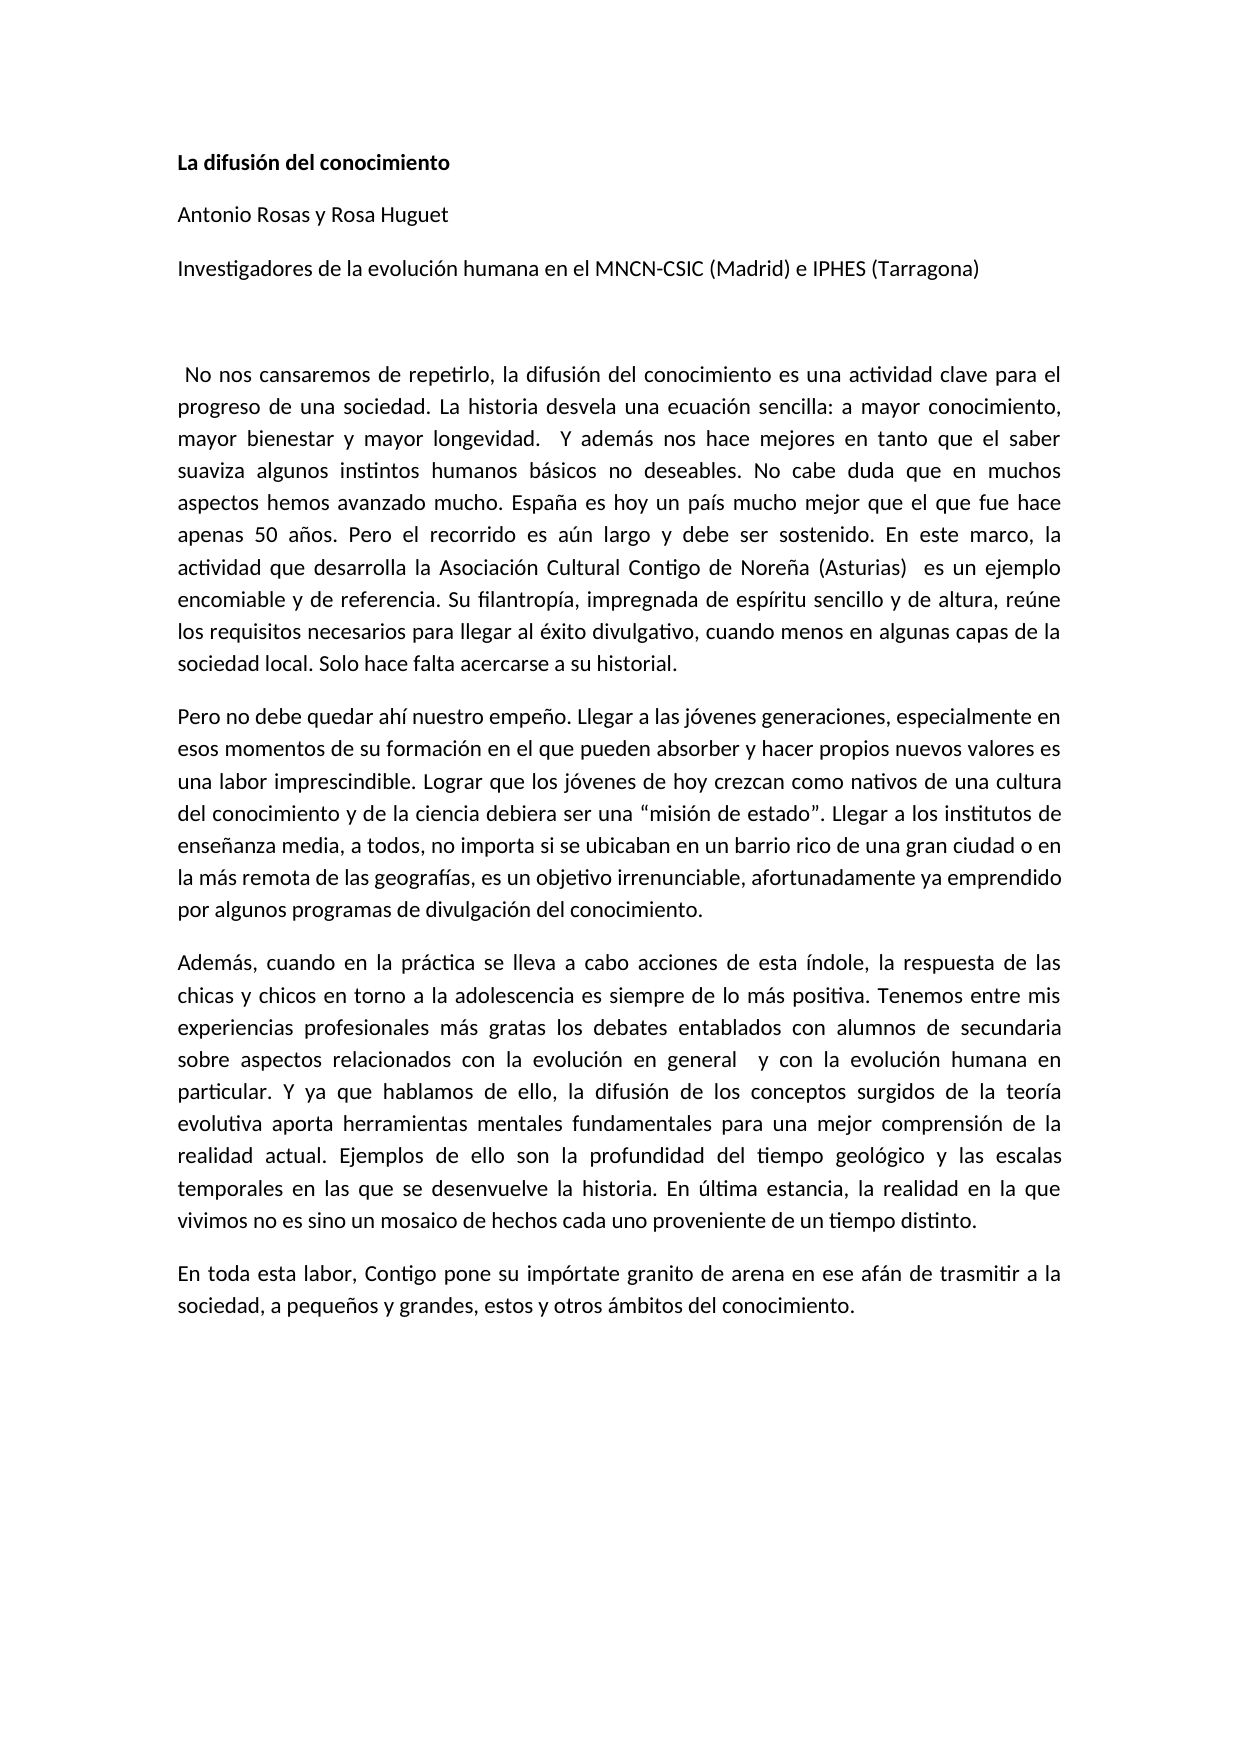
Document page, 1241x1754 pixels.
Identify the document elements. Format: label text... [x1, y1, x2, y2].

text No nos cansaremos de repetirlo, la difusión del conocimiento es una actividad clave para el progreso de una sociedad. La historia desvela una ecuación sencilla: a mayor conocimiento, mayor bienestar y mayor longevidad. Y además nos hace mejores en tanto que el saber suaviza algunos instintos humanos básicos no deseables. No cabe duda que en muchos aspectos hemos avanzado mucho. España es hoy un país mucho mejor que el que fue hace apenas 50 años. Pero el recorrido es aún largo y debe ser sostenido. En este marco, la actividad que desarrolla la Asociación Cultural Contigo de Noreña (Asturias) es un ejemplo encomiable y de referencia. Su filantropía, impregnada de espíritu sencillo y de altura, reúne los requisitos necesarios para llegar al éxito divulgativo, cuando menos en algunas capas de la sociedad local. Solo hace falta acercarse a su historial. [177, 360, 1063, 677]
text En toda esta labor, Contigo pone su impórtate granito de arena en ese afán de trasmitir a la sociedad, a pequeños y grandes, estos y otros ámbitos del conocimiento. [177, 1259, 1063, 1319]
text La difusión del conocimiento [177, 148, 1063, 176]
text Además, cuando en la práctica se lleva a cabo acciones de esta índole, la respuesta de las chicas y chicos en torno a la adolescencia es siempre de lo más positiva. Tenemos entre mis experiencias profesionales más gratas los debates entablados con alumnos de secundaria sobre aspectos relacionados con la evolución en general y con la evolución humana en particular. Y ya que hablamos de ello, la difusión de los conceptos surgidos de la teoría evolutiva aporta herramientas mentales fundamentales para una mejor comprensión de la realidad actual. Ejemplos de ello son la profundidad del tiempo geológico y las escalas temporales en las que se desenvuelve la historia. En última estancia, la realidad en la que vivimos no es sino un mosaico de hechos cada uno proveniente de un tiempo distinto. [177, 948, 1063, 1234]
text Pero no debe quedar ahí nuestro empeño. Llegar a las jóvenes generaciones, especialmente en esos momentos de su formación en el que pueden absorber y hacer propios nuevos valores es una labor imprescindible. Lograr que los jóvenes de hoy crezcan como nativos de una cultura del conocimiento y de la ciencia debiera ser una “misión de estado”. Llegar a los institutos de enseñanza media, a todos, no importa si se ubicaban en un barrio rico de una gran ciudad o en la más remota de las geografías, es un objetivo irrenunciable, afortunadamente ya emprendido por algunos programas de divulgación del conocimiento. [177, 702, 1063, 923]
text Investigadores de la evolución humana en el MNCN-CSIC (Madrid) e IPHES (Tarragona) [177, 254, 1063, 282]
text Antonio Rosas y Rosa Huguet [177, 201, 1063, 229]
